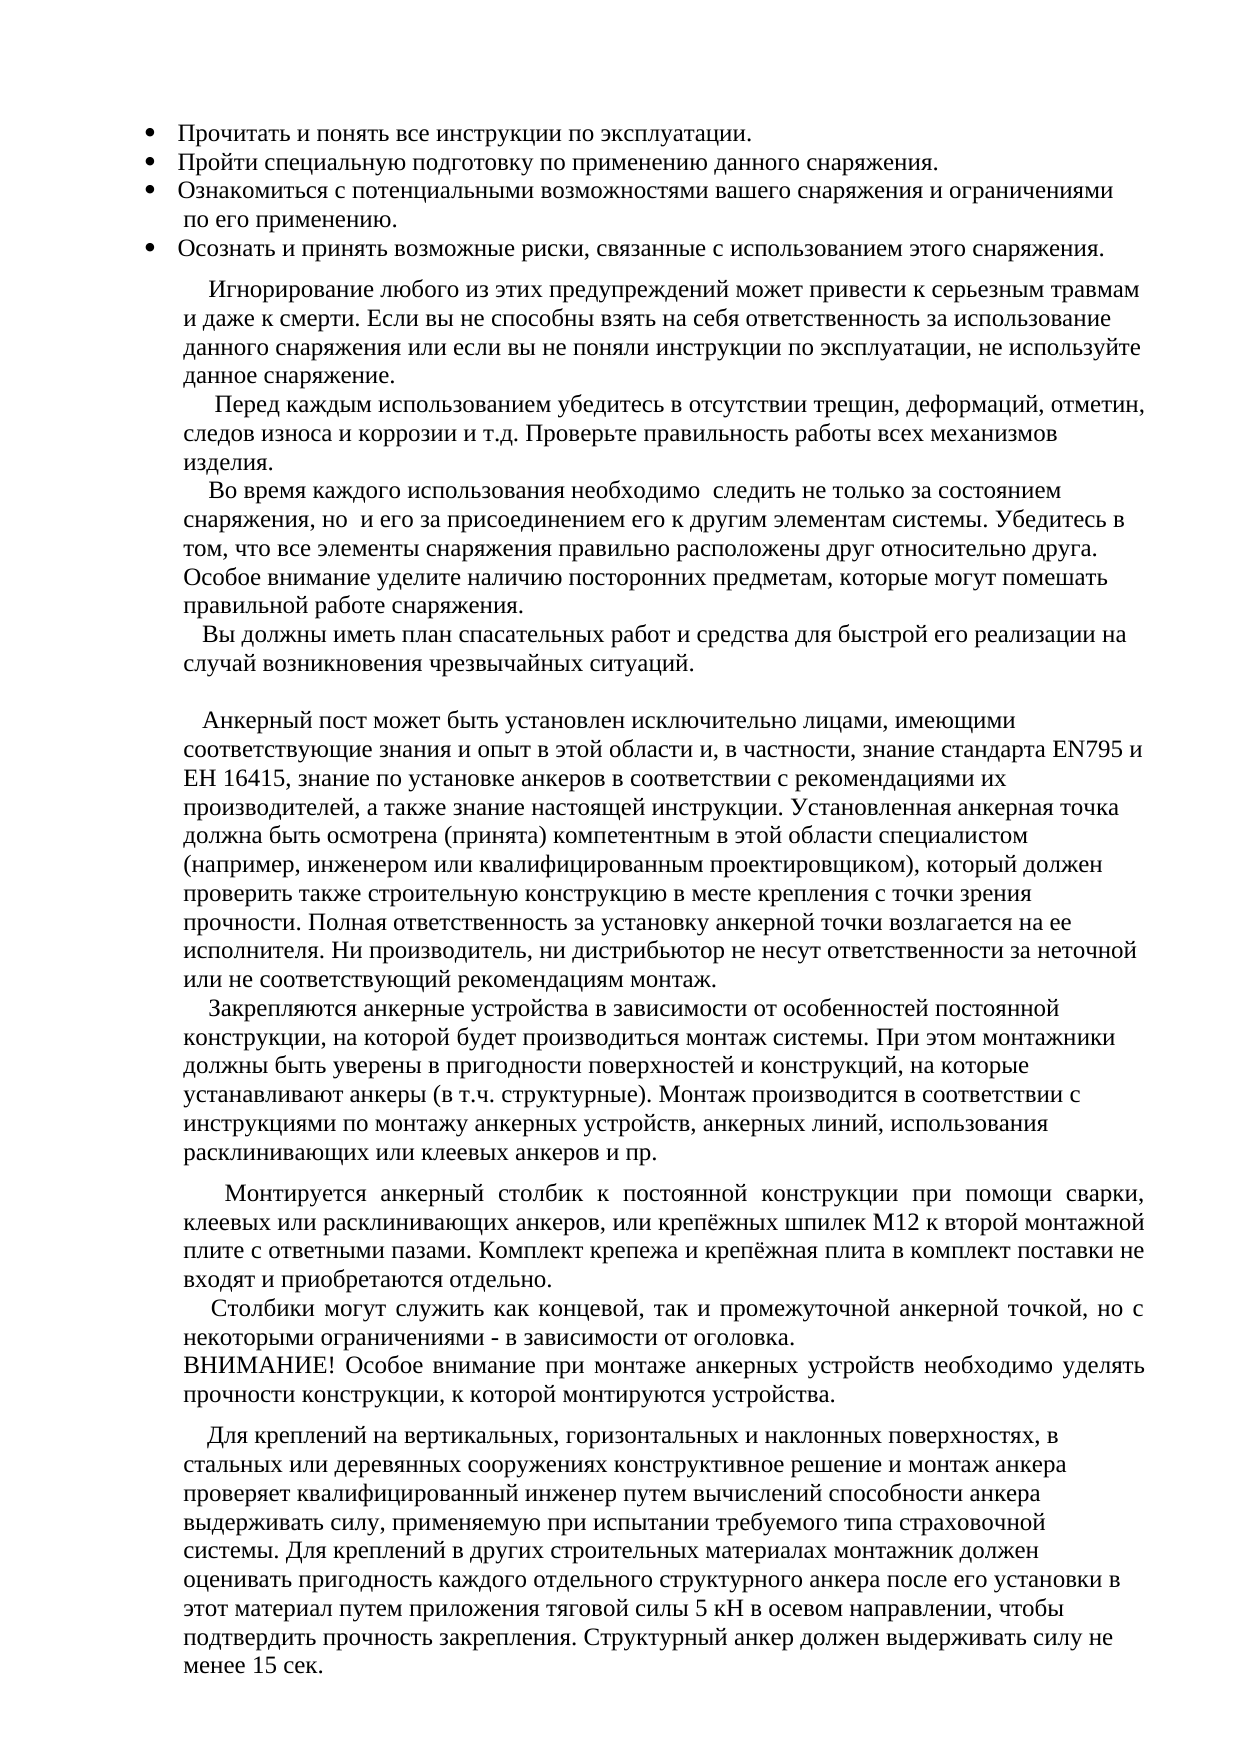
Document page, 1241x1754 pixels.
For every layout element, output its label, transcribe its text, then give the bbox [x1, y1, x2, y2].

text Закрепляются анкерные устройства в зависимости от особенностей постоянной конструкции, на которой будет производиться монтаж системы. При этом монтажники должны быть уверены в пригодности поверхностей и конструкций, на которые устанавливают анкеры (в т.ч. структурные). Монтаж производится в соответствии с инструкциями по монтажу анкерных устройств, анкерных линий, использования расклинивающих или клеевых анкеров и пр. [183, 993, 1146, 1166]
text Монтируется анкерный столбик к постоянной конструкции при помощи сварки, клеевых или расклинивающих анкеров, или крепёжных шпилек М12 к второй монтажной плите с ответными пазами. Комплект крепежа и крепёжная плита в комплект поставки не входят и приобретаются отдельно. [183, 1178, 1146, 1293]
text Анкерный пост может быть установлен исключительно лицами, имеющими соответствующие знания и опыт в этой области и, в частности, знание стандарта EN795 и ЕН 16415, знание по установке анкеров в соответствии с рекомендациями их производителей, а также знание настоящей инструкции. Установленная анкерная точка должна быть осмотрена (принята) компетентным в этой области специалистом (например, инженером или квалифицированным проектировщиком), который должен проверить также строительную конструкцию в месте крепления с точки зрения прочности. Полная ответственность за установку анкерной точки возлагается на ее исполнителя. Ни производитель, ни дистрибьютор не несут ответственности за неточной или не соответствующий рекомендациям монтаж. [183, 706, 1146, 993]
text Вы должны иметь план спасательных работ и средства для быстрой его реализации на случай возникновения чрезвычайных ситуаций. [183, 619, 1146, 677]
text Перед каждым использованием убедитесь в отсутствии трещин, деформаций, отметин, следов износа и коррозии и т.д. Проверьте правильность работы всех механизмов изделия. [183, 389, 1146, 476]
list Пройти специальную подготовку по применению данного снаряжения. [146, 147, 1146, 176]
text Столбики могут служить как концевой, так и промежуточной анкерной точкой, но с некоторыми ограничениями - в зависимости от оголовка. [183, 1293, 1146, 1351]
text Игнорирование любого из этих предупреждений может привести к серьезным травмам и даже к смерти. Если вы не способны взять на себя ответственность за использование данного снаряжения или если вы не поняли инструкции по эксплуатации, не используйте данное снаряжение. [183, 274, 1146, 389]
list Осознать и принять возможные риски, связанные с использованием этого снаряжения. [146, 233, 1146, 262]
list Ознакомиться с потенциальными возможностями вашего снаряжения и ограничениями по его применению. [146, 176, 1146, 233]
text Для креплений на вертикальных, горизонтальных и наклонных поверхностях, в стальных или деревянных сооружениях конструктивное решение и монтаж анкера проверяет квалифицированный инженер путем вычислений способности анкера выдерживать силу, применяемую при испытании требуемого типа страховочной системы. Для креплений в других строительных материалах монтажник должен оценивать пригодность каждого отдельного структурного анкера после его установки в этот материал путем приложения тяговой силы 5 кН в осевом направлении, чтобы подтвердить прочность закрепления. Структурный анкер должен выдерживать силу не менее 15 сек. [183, 1421, 1146, 1679]
text ВНИМАНИЕ! Особое внимание при монтаже анкерных устройств необходимо уделять прочности конструкции, к которой монтируются устройства. [183, 1351, 1146, 1408]
text Во время каждого использования необходимо следить не только за состоянием снаряжения, но и его за присоединением его к другим элементам системы. Убедитесь в том, что все элементы снаряжения правильно расположены друг относительно друга. Особое внимание уделите наличию посторонних предметам, которые могут помешать правильной работе снаряжения. [183, 476, 1146, 619]
list Прочитать и понять все инструкции по эксплуатации. [146, 118, 1146, 147]
